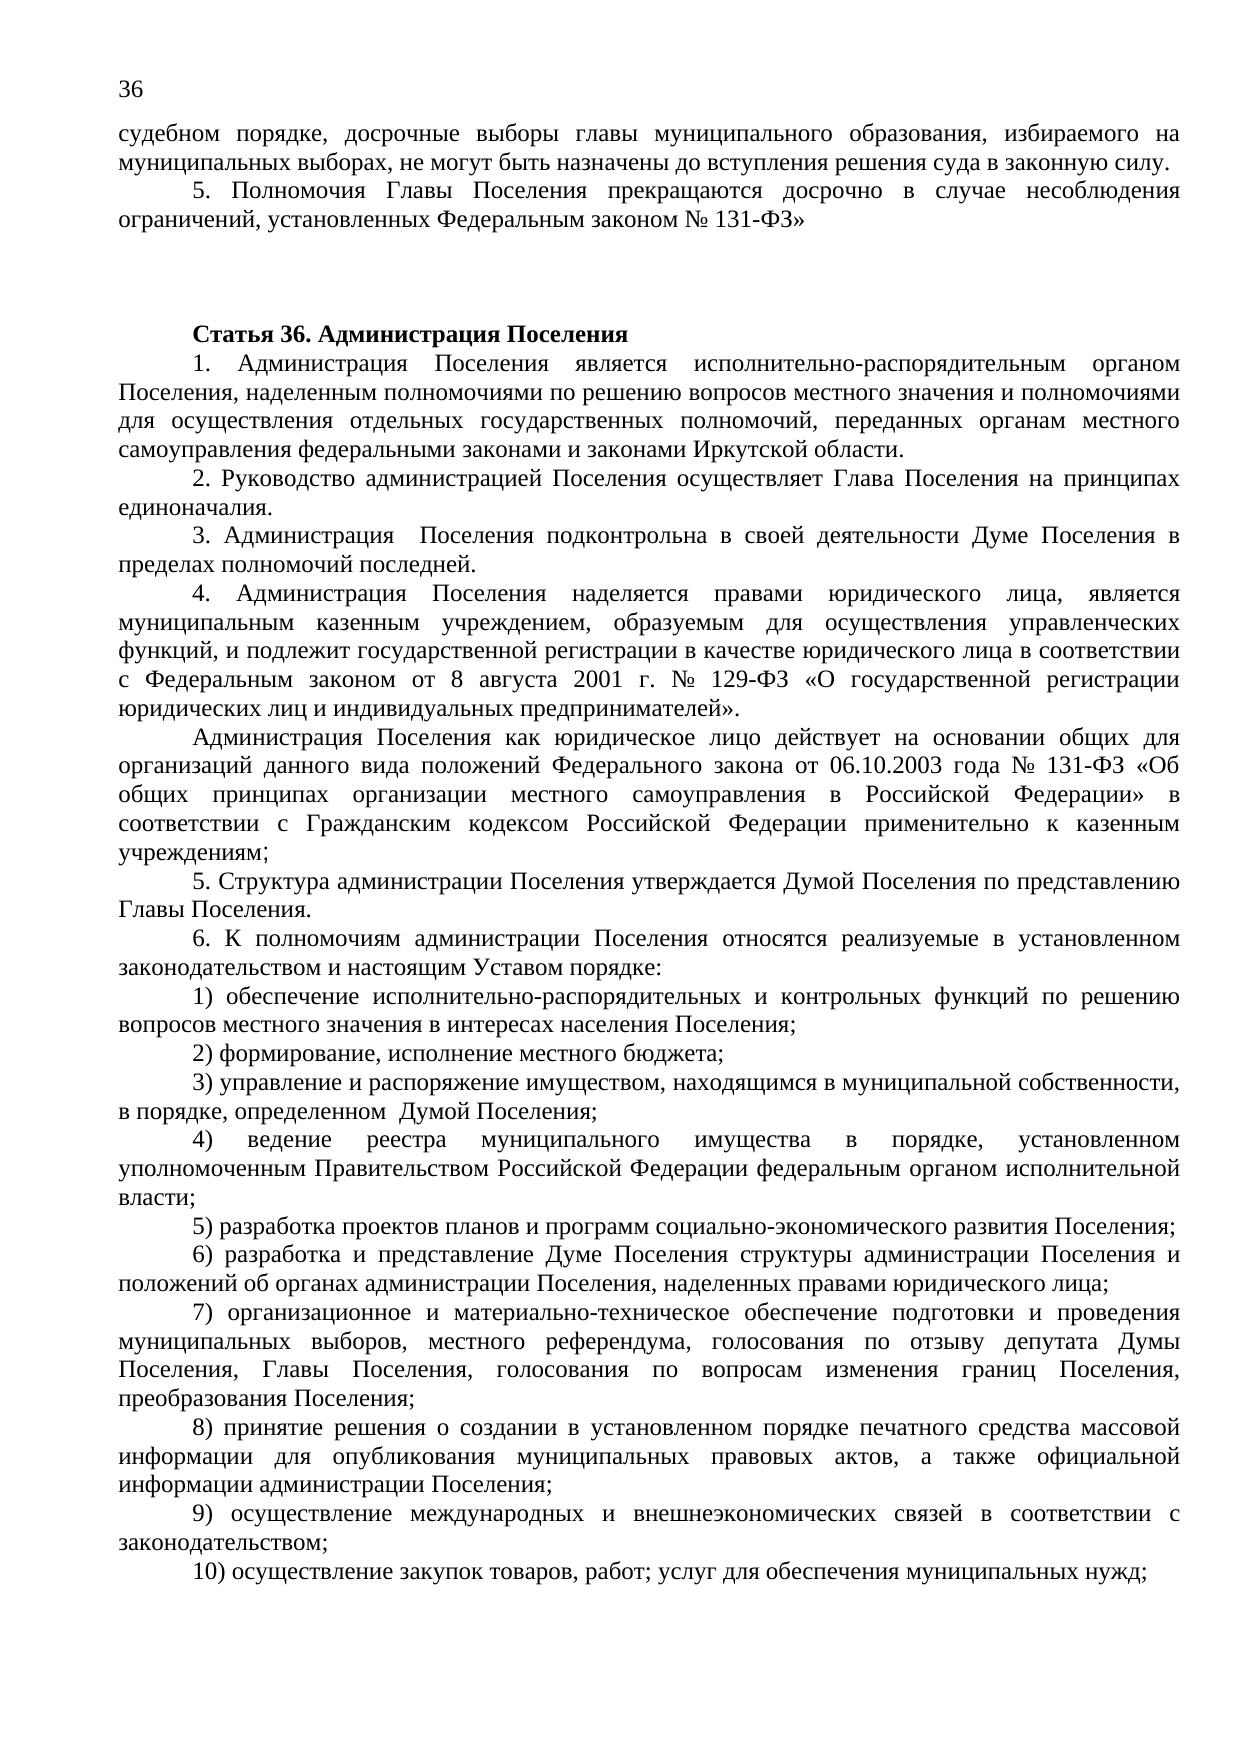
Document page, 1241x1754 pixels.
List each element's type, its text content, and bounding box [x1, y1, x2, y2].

text 5. Структура администрации Поселения утверждается Думой Поселения по представлению Главы Поселения. [118, 866, 1181, 923]
text 2) формирование, исполнение местного бюджета; [118, 1038, 1181, 1067]
text 1) обеспечение исполнительно-распорядительных и контрольных функций по решению вопросов местного значения в интересах населения Поселения; [118, 981, 1181, 1038]
text 4) ведение реестра муниципального имущества в порядке, установленном уполномоченным Правительством Российской Федерации федеральным органом исполнительной власти; [118, 1124, 1181, 1211]
text 5. Полномочия Главы Поселения прекращаются досрочно в случае несоблюдения ограничений, установленных Федеральным законом № 131-ФЗ» [118, 176, 1181, 233]
text 3) управление и распоряжение имуществом, находящимся в муниципальной собственности, в порядке, определенном Думой Поселения; [118, 1067, 1181, 1124]
text 9) осуществление международных и внешнеэкономических связей в соответствии с законодательством; [118, 1498, 1181, 1556]
text 3. Администрация Поселения подконтрольна в своей деятельности Думе Поселения в пределах полномочий последней. [118, 521, 1181, 578]
text 7) организационное и материально-техническое обеспечение подготовки и проведения муниципальных выборов, местного референдума, голосования по отзыву депутата Думы Поселения, Главы Поселения, голосования по вопросам изменения границ Поселения, преобразования Поселения; [118, 1297, 1181, 1412]
text 6) разработка и представление Думе Поселения структуры администрации Поселения и положений об органах администрации Поселения, наделенных правами юридического лица; [118, 1239, 1181, 1297]
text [118, 118, 1181, 176]
text 4. Администрация Поселения наделяется правами юридического лица, является муниципальным казенным учреждением, образуемым для осуществления управленческих функций, и подлежит государственной регистрации в качестве юридического лица в соответствии с Федеральным законом от 8 августа 2001 г. № 129-ФЗ «О государственной регистрации юридических лиц и индивидуальных предпринимателей». [118, 578, 1181, 722]
text 1. Администрация Поселения является исполнительно-распорядительным органом Поселения, наделенным полномочиями по решению вопросов местного значения и полномочиями для осуществления отдельных государственных полномочий, переданных органам местного самоуправления федеральными законами и законами Иркутской области. [118, 348, 1181, 463]
text 5) разработка проектов планов и программ социально-экономического развития Поселения; [118, 1211, 1181, 1239]
text Администрация Поселения как юридическое лицо действует на основании общих для организаций данного вида положений Федерального закона от 06.10.2003 года № 131-ФЗ «Об общих принципах организации местного самоуправления в Российской Федерации» в соответствии с Гражданским кодексом Российской Федерации применительно к казенным учреждениям; [118, 722, 1181, 866]
text 6. К полномочиям администрации Поселения относятся реализуемые в установленном законодательством и настоящим Уставом порядке: [118, 923, 1181, 981]
text Статья 36. Администрация Поселения [118, 319, 1181, 348]
text 8) принятие решения о создании в установленном порядке печатного средства массовой информации для опубликования муниципальных правовых актов, а также официальной информации администрации Поселения; [118, 1412, 1181, 1498]
text 2. Руководство администрацией Поселения осуществляет Глава Поселения на принципах единоначалия. [118, 463, 1181, 521]
text 10) осуществление закупок товаров, работ; услуг для обеспечения муниципальных нужд; [118, 1556, 1181, 1584]
